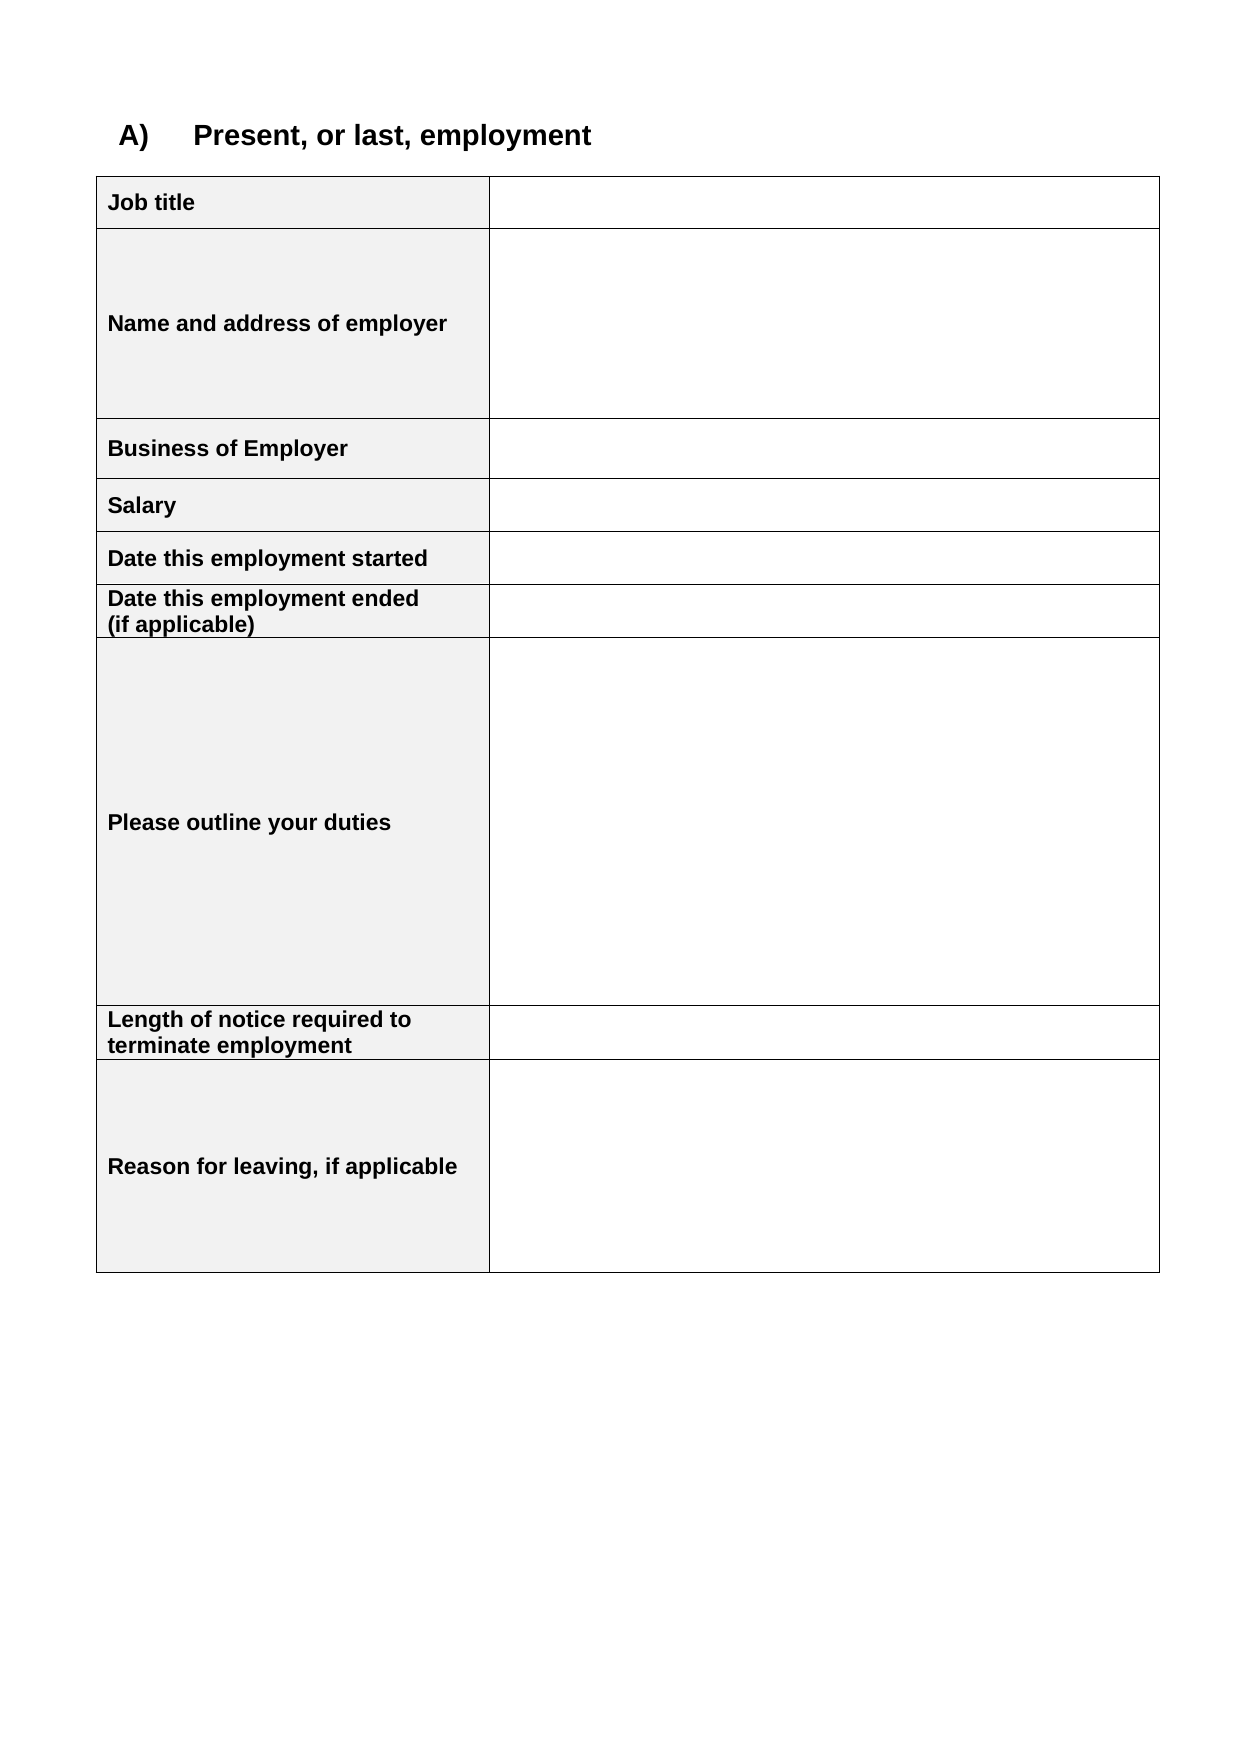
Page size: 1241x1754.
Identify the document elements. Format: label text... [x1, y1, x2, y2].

table_cell [490, 585, 1159, 637]
table_cell [490, 229, 1159, 418]
table_header Job title [97, 177, 489, 228]
table_header [490, 177, 1159, 228]
table_cell Salary [97, 479, 489, 531]
table_cell Please outline your duties [97, 638, 489, 1005]
table_cell Date this employment ended (if applicable) [97, 585, 489, 637]
text A) Present, or last, employment [118, 118, 1137, 176]
table_cell [490, 532, 1159, 583]
table_cell [490, 638, 1159, 1005]
table_cell [490, 1060, 1159, 1272]
table_cell [490, 419, 1159, 478]
table_cell Date this employment started [97, 532, 489, 583]
table_cell Name and address of employer [97, 229, 489, 418]
table_cell [490, 1006, 1159, 1059]
table_cell Reason for leaving, if applicable [97, 1060, 489, 1272]
table_cell [490, 479, 1159, 531]
table_cell Length of notice required to terminate employment [97, 1006, 489, 1059]
table_cell Business of Employer [97, 419, 489, 478]
